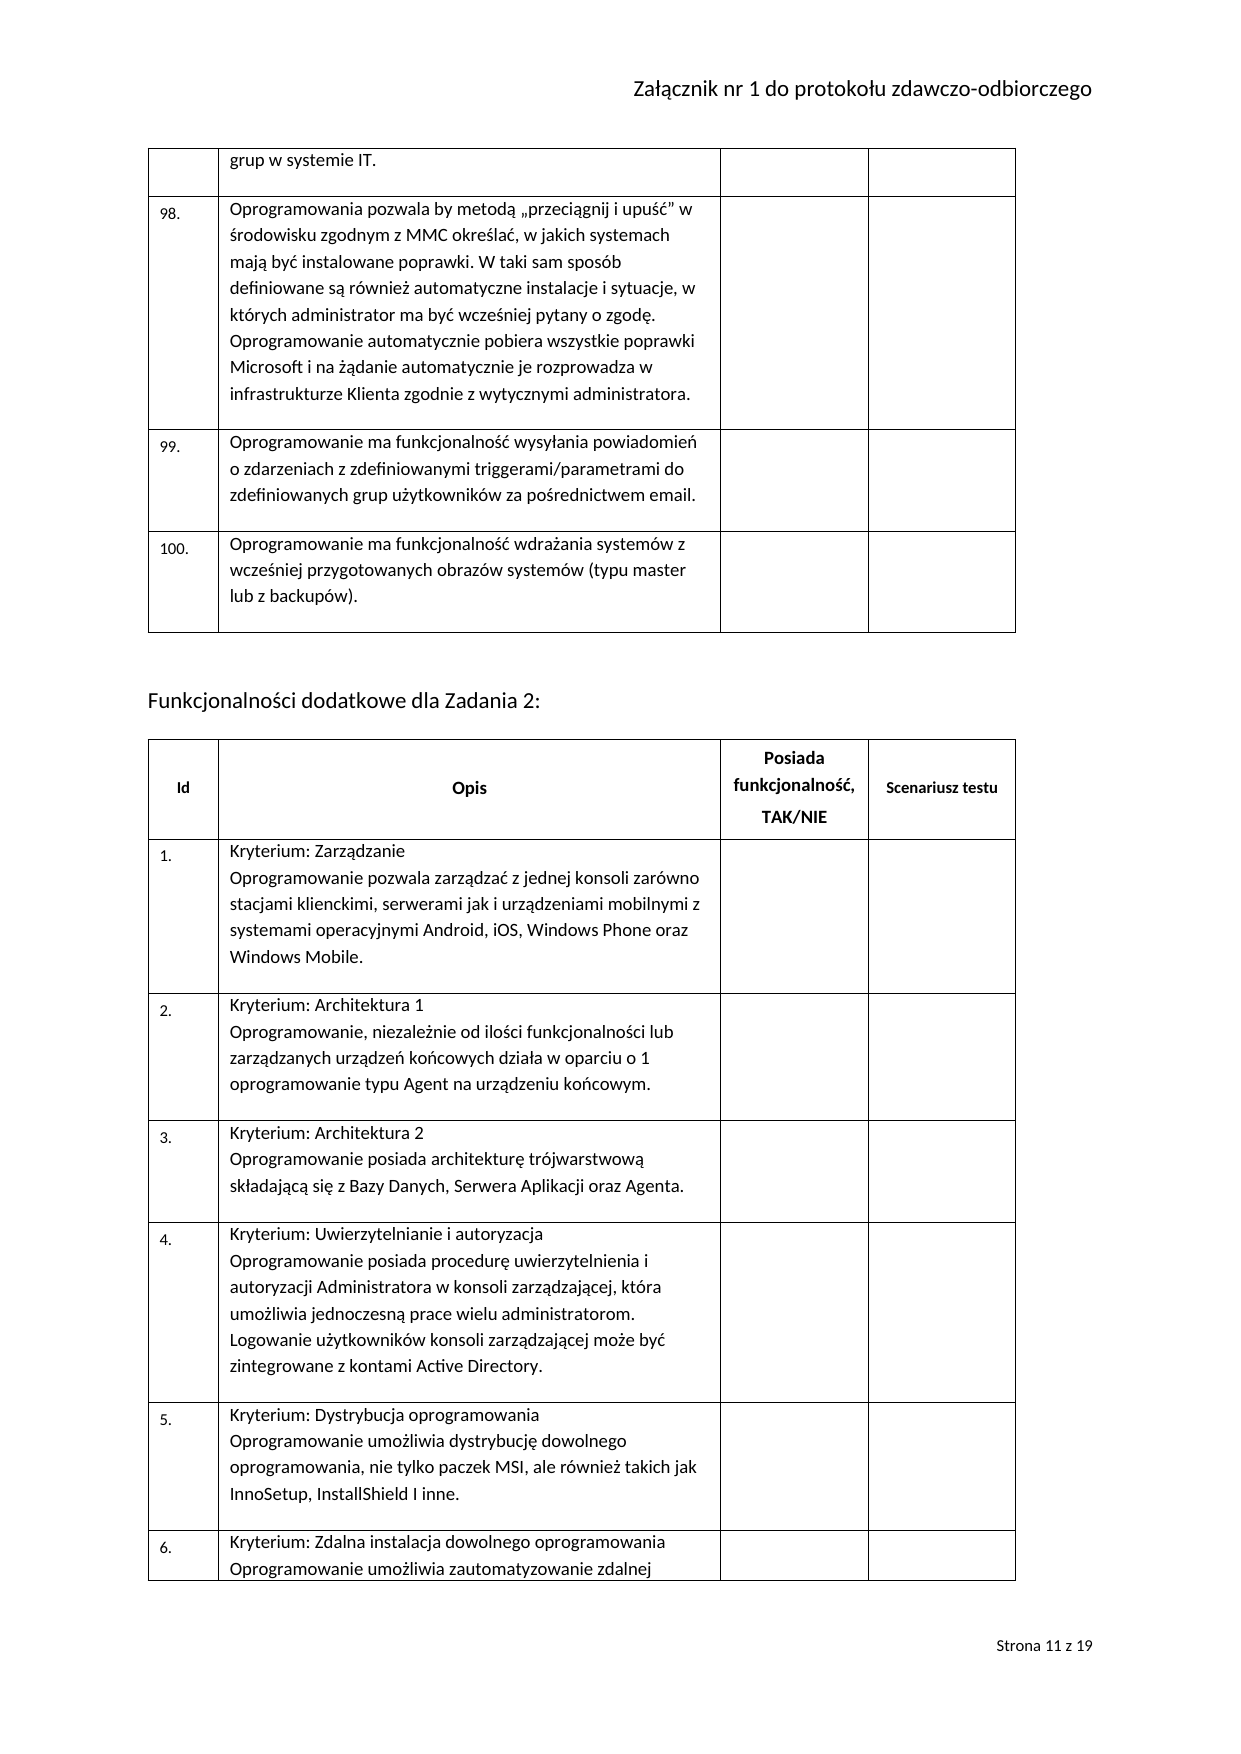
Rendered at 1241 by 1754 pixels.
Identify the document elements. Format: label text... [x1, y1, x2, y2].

table_cell [869, 1403, 1015, 1530]
table_header Opis [219, 740, 720, 838]
table_cell [149, 532, 218, 632]
table_cell [721, 1403, 868, 1530]
table_cell [869, 1223, 1015, 1402]
table_cell [149, 994, 218, 1120]
table_cell [721, 994, 868, 1120]
table_header Posiada funkcjonalność, TAK/NIE [721, 740, 868, 838]
table_cell [149, 1223, 218, 1402]
table_cell [721, 532, 868, 632]
table_cell [149, 1121, 218, 1222]
table_cell [149, 840, 218, 992]
table_cell [721, 840, 868, 992]
table_cell [721, 197, 868, 429]
table_cell [869, 197, 1015, 429]
table_cell [149, 149, 218, 196]
table_cell [721, 1223, 868, 1402]
table_cell [721, 430, 868, 531]
table_cell Kryterium: Dystrybucja oprogramowania Oprogramowanie umożliwia dystrybucję dowolnego oprogramowania, nie tylko paczek MSI, ale również takich jak InnoSetup, InstallShield I inne. [219, 1403, 720, 1530]
table_cell [149, 1403, 218, 1530]
table_cell Kryterium: Architektura 1 Oprogramowanie, niezależnie od ilości funkcjonalności lub zarządzanych urządzeń końcowych działa w oparciu o 1 oprogramowanie typu Agent na urządzeniu końcowym. [219, 994, 720, 1120]
table_cell [869, 149, 1015, 196]
table_cell Oprogramowanie ma funkcjonalność wdrażania systemów z wcześniej przygotowanych obrazów systemów (typu master lub z backupów). [219, 532, 720, 632]
table_cell [869, 1121, 1015, 1222]
table_cell [721, 1531, 868, 1580]
table_cell [721, 149, 868, 196]
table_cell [219, 1531, 720, 1580]
table_cell Kryterium: Zarządzanie Oprogramowanie pozwala zarządzać z jednej konsoli zarówno stacjami klienckimi, serwerami jak i urządzeniami mobilnymi z systemami operacyjnymi Android, iOS, Windows Phone oraz Windows Mobile. [219, 840, 720, 992]
table_cell Oprogramowania pozwala by metodą „przeciągnij i upuść” w środowisku zgodnym z MMC określać, w jakich systemach mają być instalowane poprawki. W taki sam sposób definiowane są również automatyczne instalacje i sytuacje, w których administrator ma być wcześniej pytany o zgodę. Oprogramowanie automatycznie pobiera wszystkie poprawki Microsoft i na żądanie automatycznie je rozprowadza w infrastrukturze Klienta zgodnie z wytycznymi administratora. [219, 197, 720, 429]
table_cell Kryterium: Architektura 2 Oprogramowanie posiada architekturę trójwarstwową składającą się z Bazy Danych, Serwera Aplikacji oraz Agenta. [219, 1121, 720, 1222]
table_cell [869, 430, 1015, 531]
table_cell [869, 994, 1015, 1120]
table_cell [869, 840, 1015, 992]
table_header Id [149, 740, 218, 838]
table_cell [149, 197, 218, 429]
table_cell [149, 430, 218, 531]
table_cell Kryterium: Uwierzytelnianie i autoryzacja Oprogramowanie posiada procedurę uwierzytelnienia i autoryzacji Administratora w konsoli zarządzającej, która umożliwia jednoczesną prace wielu administratorom. Logowanie użytkowników konsoli zarządzającej może być zintegrowane z kontami Active Directory. [219, 1223, 720, 1402]
table_header Scenariusz testu [869, 740, 1015, 838]
text Funkcjonalności dodatkowe dla Zadania 2: [148, 686, 1093, 714]
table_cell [219, 149, 720, 196]
table_cell Oprogramowanie ma funkcjonalność wysyłania powiadomień o zdarzeniach z zdefiniowanymi triggerami/parametrami do zdefiniowanych grup użytkowników za pośrednictwem email. [219, 430, 720, 531]
table_cell [869, 532, 1015, 632]
table_cell [721, 1121, 868, 1222]
table_cell [869, 1531, 1015, 1580]
table_cell [149, 1531, 218, 1580]
